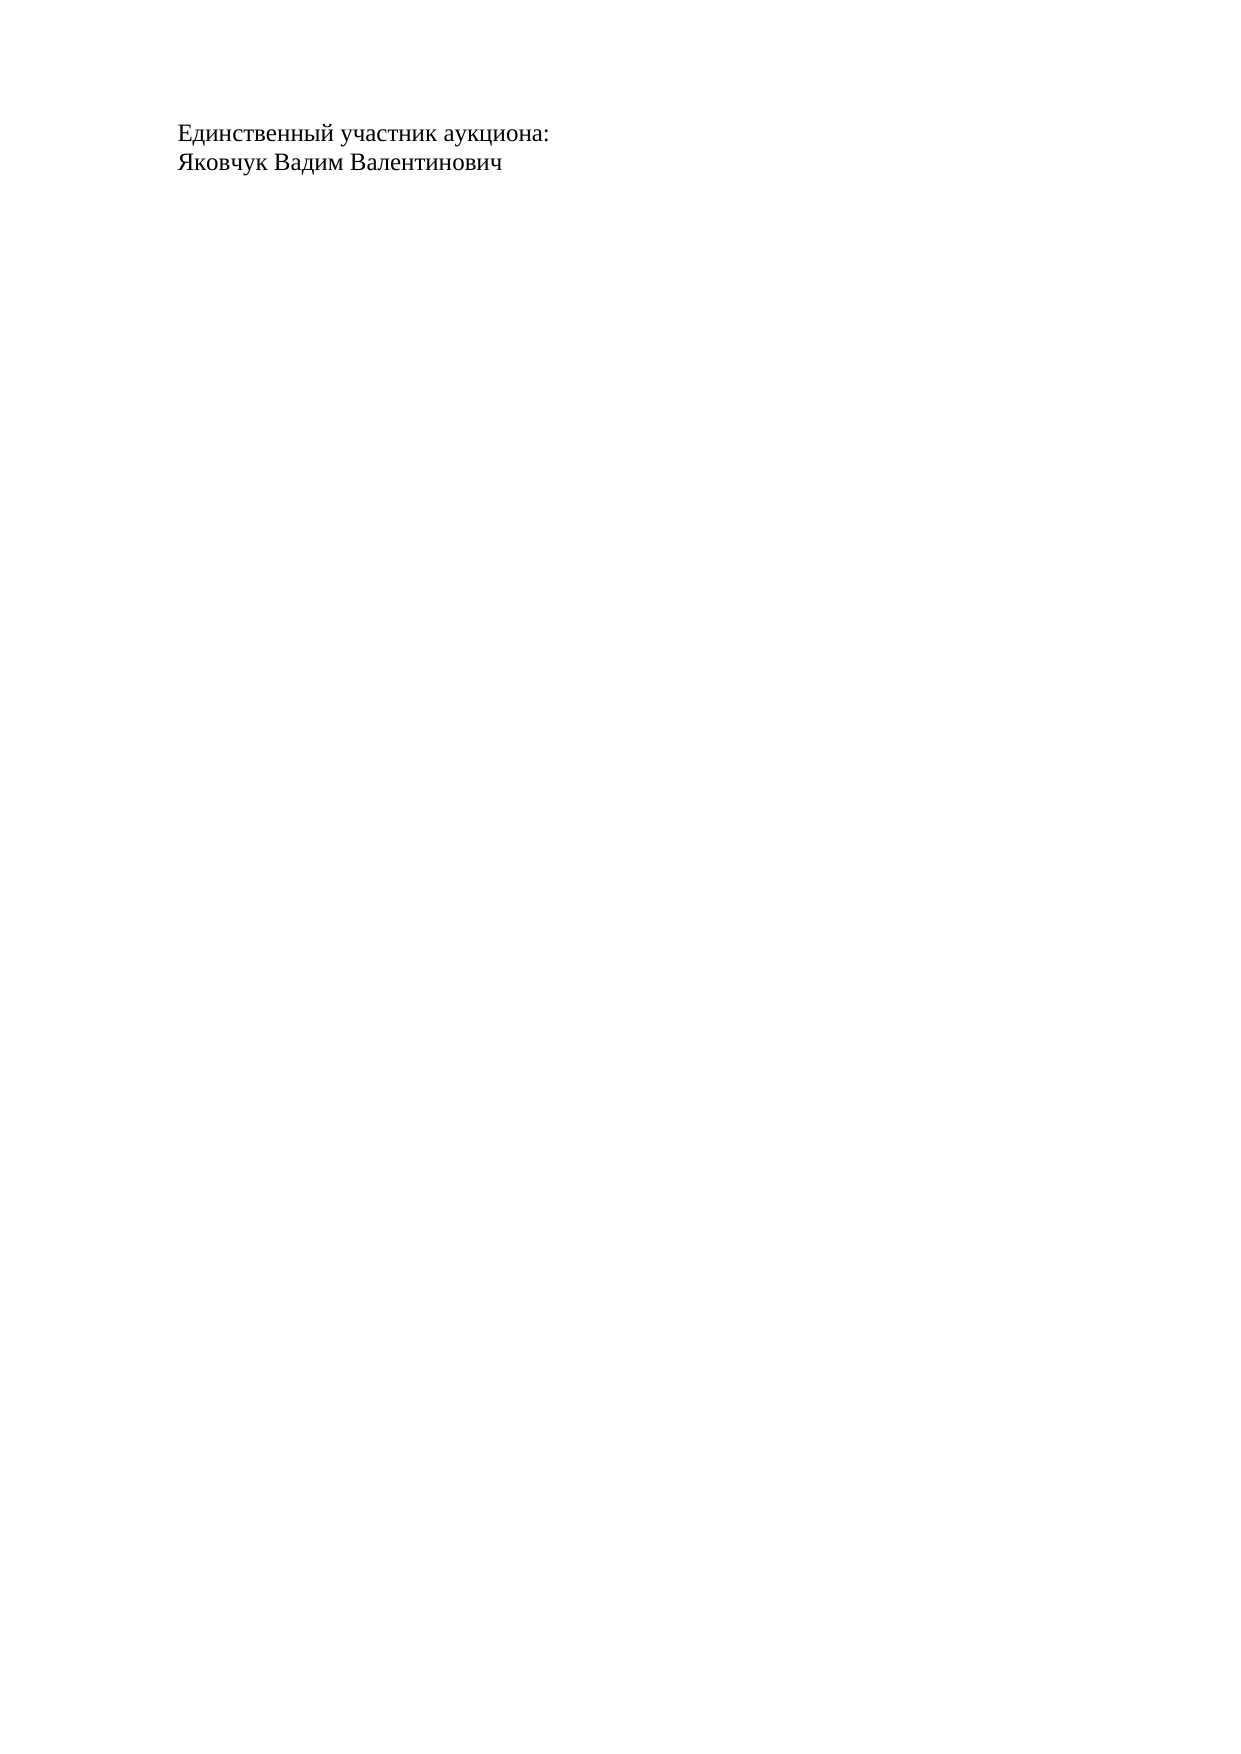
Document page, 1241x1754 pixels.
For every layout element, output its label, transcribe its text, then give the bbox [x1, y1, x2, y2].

text Единственный участник аукциона: [177, 118, 1181, 147]
text Яковчук Вадим Валентинович [177, 147, 1181, 176]
